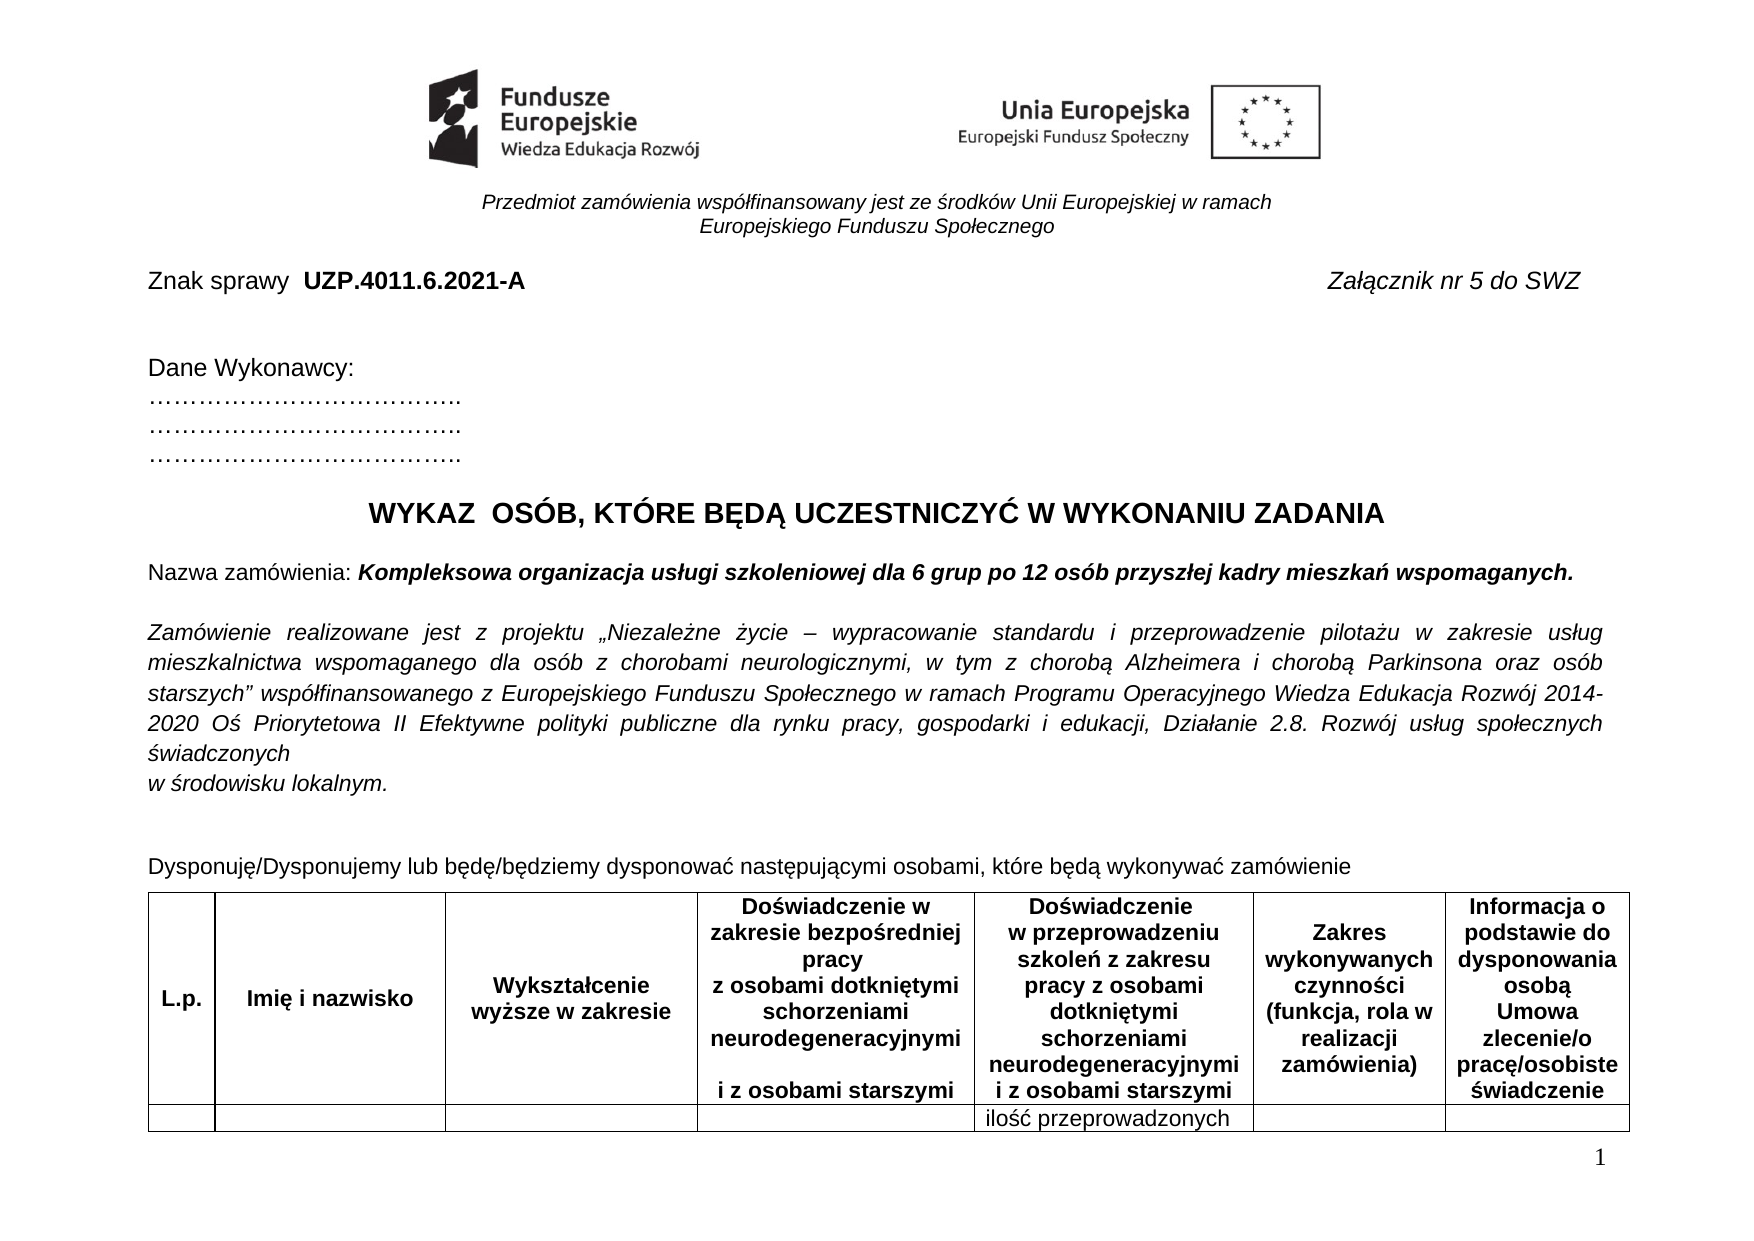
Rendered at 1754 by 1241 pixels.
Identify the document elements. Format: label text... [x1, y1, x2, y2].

table_header Doświadczenie w zakresie bezpośredniej pracy z osobami dotkniętymi schorzeniami neurodegeneracyjnymi i z osobami starszymi [698, 893, 974, 1104]
text ……………………………….. [148, 381, 1606, 410]
table_cell [149, 1105, 214, 1131]
table_cell [446, 1105, 697, 1131]
table_cell [1254, 1105, 1445, 1131]
table_header L.p. [149, 893, 214, 1104]
text Dane Wykonawcy: [148, 353, 1606, 381]
text Dysponuję/Dysponujemy lub będę/będziemy dysponować następującymi osobami, które będą wykonywać zamówienie [148, 853, 1606, 879]
text WYKAZ OSÓB, KTÓRE BĘDĄ UCZESTNICZYĆ W WYKONANIU ZADANIA [148, 496, 1606, 530]
table_header Doświadczenie w przeprowadzeniu szkoleń z zakresu pracy z osobami dotkniętymi schorzeniami neurodegeneracyjnymi i z osobami starszymi [975, 893, 1253, 1104]
table_header Zakres wykonywanych czynności (funkcja, rola w realizacji zamówienia) [1254, 893, 1445, 1104]
picture [404, 44, 1350, 190]
table_header Informacja o podstawie do dysponowania osobą Umowa zlecenie/o pracę/osobiste świadczenie [1446, 893, 1629, 1104]
text Nazwa zamówienia: Kompleksowa organizacja usługi szkoleniowej dla 6 grup po 12 osób przyszłej kadry mieszkań wspomaganych. [148, 559, 1606, 585]
text ……………………………….. [148, 410, 1606, 439]
table_cell [216, 1105, 445, 1131]
table_header Wykształcenie wyższe w zakresie [446, 893, 697, 1104]
table_cell [698, 1105, 974, 1131]
table_cell [1446, 1105, 1629, 1131]
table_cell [975, 1105, 1253, 1131]
text Zamówienie realizowane jest z projektu „Niezależne życie – wypracowanie standardu i przeprowadzenie pilotażu w zakresie usług mieszkalnictwa wspomaganego dla osób z chorobami neurologicznymi, w tym z chorobą Alzheimera i chorobą Parkinsona oraz osób starszych” współfinansowanego z Europejskiego Funduszu Społecznego w ramach Programu Operacyjnego Wiedza Edukacja Rozwój 2014-2020 Oś Priorytetowa II Efektywne polityki publiczne dla rynku pracy, gospodarki i edukacji, Działanie 2.8. Rozwój usług społecznych świadczonych w środowisku lokalnym. [148, 619, 1606, 796]
table_header Imię i nazwisko [216, 893, 445, 1104]
text ……………………………….. [148, 439, 1606, 468]
